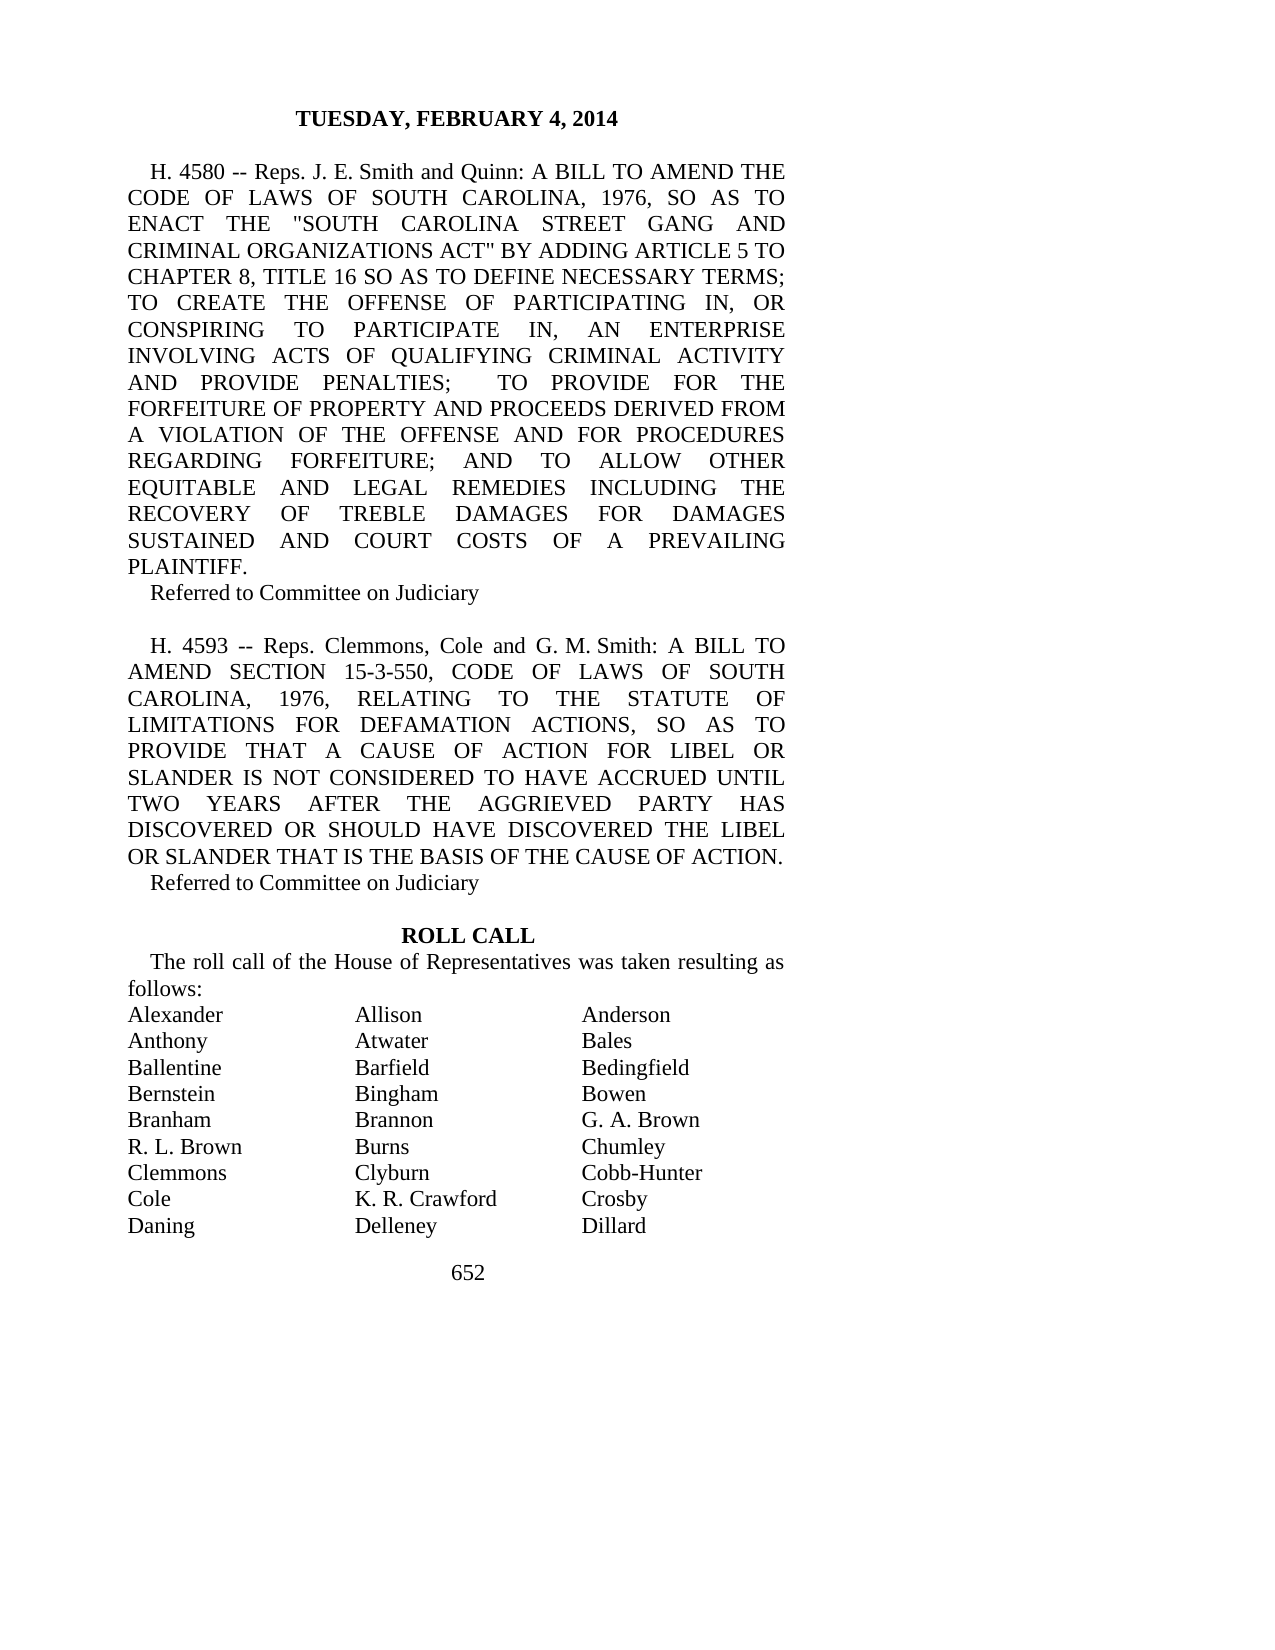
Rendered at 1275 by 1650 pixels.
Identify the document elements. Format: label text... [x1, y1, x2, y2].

table_cell K. R. Crawford [343, 1186, 570, 1212]
table_cell Bales [570, 1028, 797, 1054]
table_cell Bedingfield [570, 1054, 797, 1080]
table_cell Daning [116, 1212, 343, 1238]
table_cell Chumley [570, 1133, 797, 1159]
table_header Alexander [116, 1001, 343, 1027]
table_cell Clyburn [343, 1159, 570, 1186]
table_cell Cole [116, 1186, 343, 1212]
table_cell Burns [343, 1133, 570, 1159]
table_cell Clemmons [116, 1159, 343, 1186]
table_header Anderson [570, 1001, 797, 1027]
text H. 4593 -- Reps. Clemmons, Cole and G. M. Smith: A BILL TO AMEND SECTION 15-3-550, CODE OF LAWS OF SOUTH CAROLINA, 1976, RELATING TO THE STATUTE OF LIMITATIONS FOR DEFAMATION ACTIONS, SO AS TO PROVIDE THAT A CAUSE OF ACTION FOR LIBEL OR SLANDER IS NOT CONSIDERED TO HAVE ACCRUED UNTIL TWO YEARS AFTER THE AGGRIEVED PARTY HAS DISCOVERED OR SHOULD HAVE DISCOVERED THE LIBEL OR SLANDER THAT IS THE BASIS OF THE CAUSE OF ACTION. [127, 632, 786, 869]
table_cell Atwater [343, 1028, 570, 1054]
table_cell Dillard [570, 1212, 797, 1238]
table_cell Ballentine [116, 1054, 343, 1080]
table_cell Barfield [343, 1054, 570, 1080]
table_cell Branham [116, 1106, 343, 1133]
text ROLL CALL [127, 922, 786, 948]
text The roll call of the House of Representatives was taken resulting as follows: [127, 948, 786, 1001]
table_cell Cobb-Hunter [570, 1159, 797, 1186]
text Referred to Committee on Judiciary [127, 869, 786, 896]
table_header Allison [343, 1001, 570, 1027]
table_cell Bernstein [116, 1080, 343, 1106]
table_cell Delleney [343, 1212, 570, 1238]
table_cell R. L. Brown [116, 1133, 343, 1159]
table_cell Bingham [343, 1080, 570, 1106]
table_cell Anthony [116, 1028, 343, 1054]
table_cell G. A. Brown [570, 1106, 797, 1133]
table_cell Brannon [343, 1106, 570, 1133]
table_cell Crosby [570, 1186, 797, 1212]
text Referred to Committee on Judiciary [127, 579, 786, 606]
text H. 4580 -- Reps. J. E. Smith and Quinn: A BILL TO AMEND THE CODE OF LAWS OF SOUTH CAROLINA, 1976, SO AS TO ENACT THE "SOUTH CAROLINA STREET GANG AND CRIMINAL ORGANIZATIONS ACT" BY ADDING ARTICLE 5 TO CHAPTER 8, TITLE 16 SO AS TO DEFINE NECESSARY TERMS; TO CREATE THE OFFENSE OF PARTICIPATING IN, OR CONSPIRING TO PARTICIPATE IN, AN ENTERPRISE INVOLVING ACTS OF QUALIFYING CRIMINAL ACTIVITY AND PROVIDE PENALTIES; TO PROVIDE FOR THE FORFEITURE OF PROPERTY AND PROCEEDS DERIVED FROM A VIOLATION OF THE OFFENSE AND FOR PROCEDURES REGARDING FORFEITURE; AND TO ALLOW OTHER EQUITABLE AND LEGAL REMEDIES INCLUDING THE RECOVERY OF TREBLE DAMAGES FOR DAMAGES SUSTAINED AND COURT COSTS OF A PREVAILING PLAINTIFF. [127, 158, 786, 579]
table_cell Bowen [570, 1080, 797, 1106]
